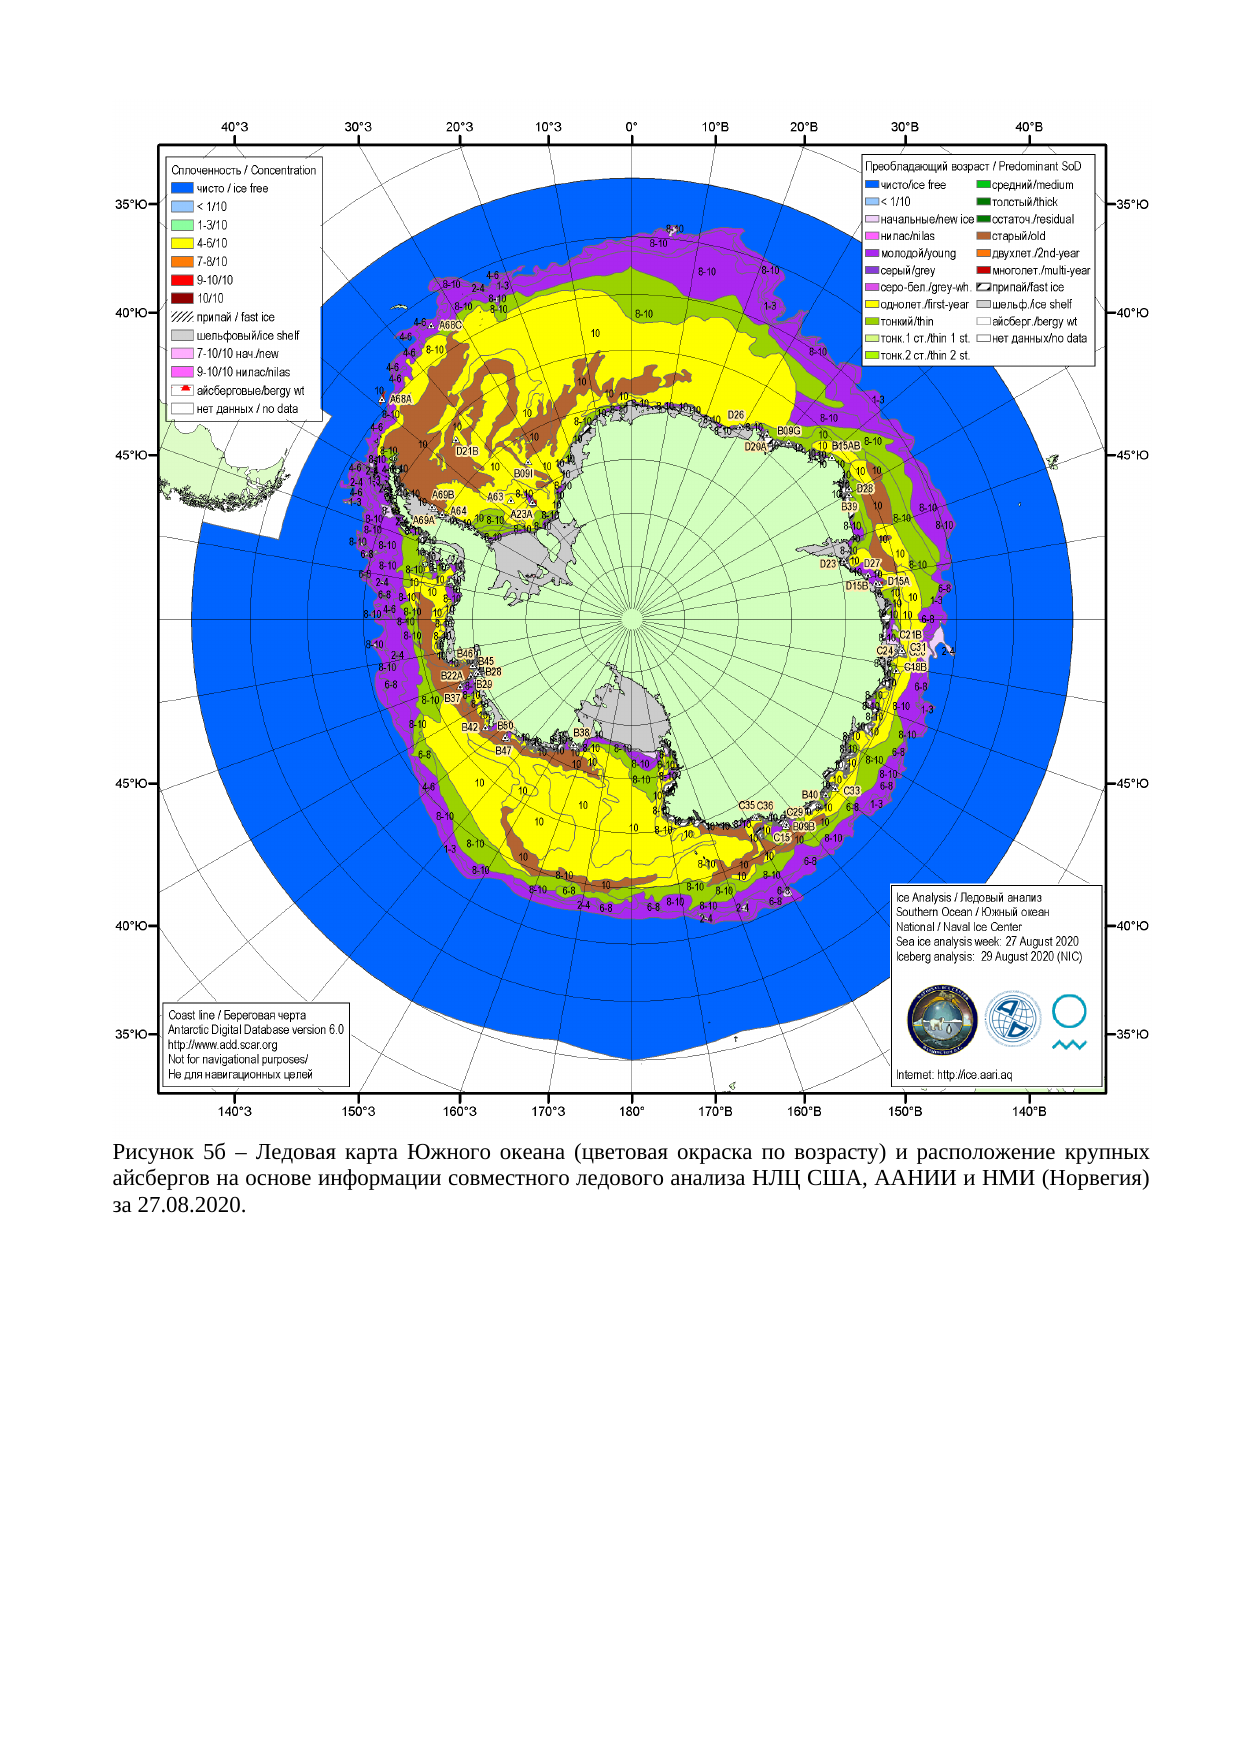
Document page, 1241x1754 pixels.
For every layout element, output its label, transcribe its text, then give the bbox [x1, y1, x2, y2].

text Рисунок 5б – Ледовая карта Южного океана (цветовая окраска по возрасту) и расположение крупных айсбергов на основе информации совместного ледового анализа НЛЦ США, ААНИИ и НМИ (Норвегия) за 27.08.2020. [112, 1139, 1152, 1217]
picture [112, 99, 1152, 1139]
